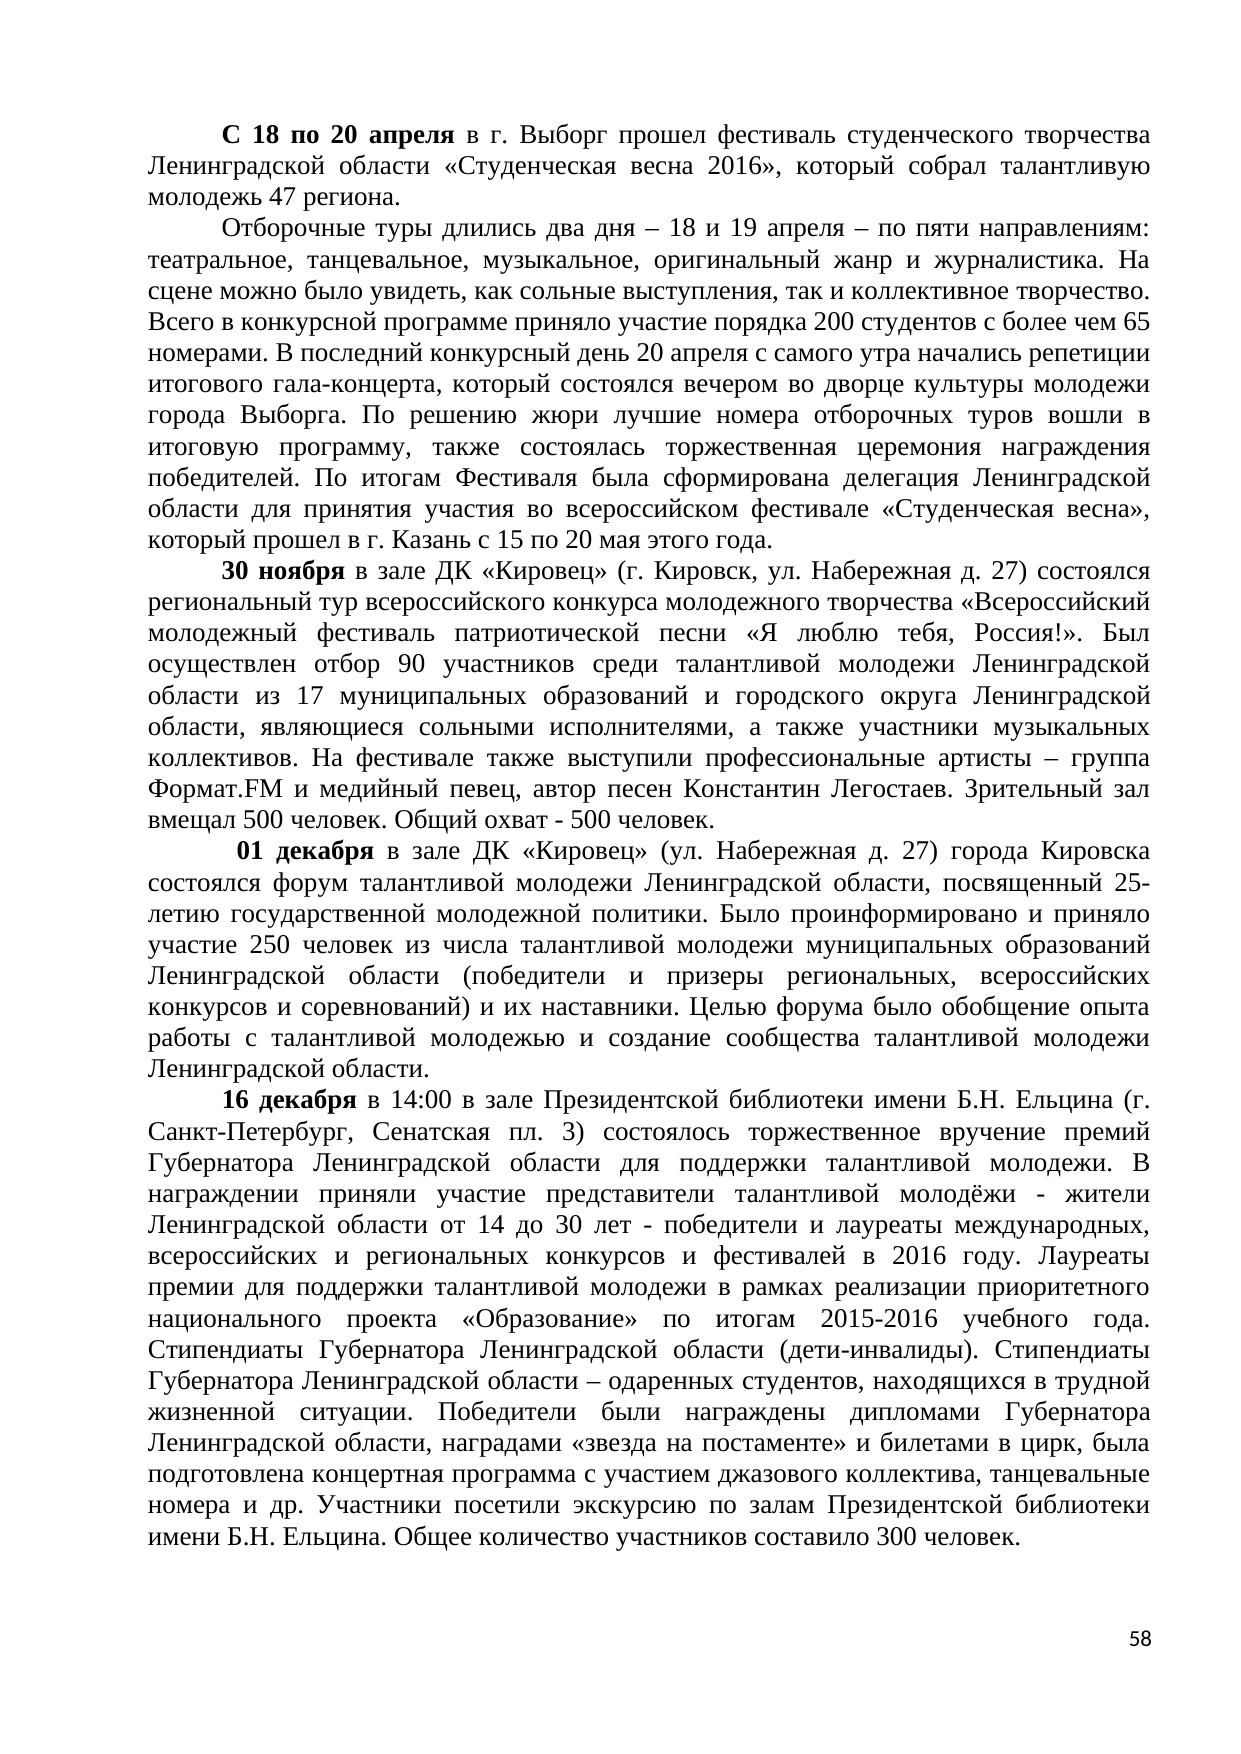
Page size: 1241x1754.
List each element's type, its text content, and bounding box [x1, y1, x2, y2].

list 16 декабря в 14:00 в зале Президентской библиотеки имени Б.Н. Ельцина (г. Санкт-Петербург, Сенатская пл. 3) состоялось торжественное вручение премий Губернатора Ленинградской области для поддержки талантливой молодежи. В награждении приняли участие представители талантливой молодёжи - жители Ленинградской области от 14 до 30 лет - победители и лауреаты международных, всероссийских и региональных конкурсов и фестивалей в 2016 году. Лауреаты премии для поддержки талантливой молодежи в рамках реализации приоритетного национального проекта «Образование» по итогам 2015-2016 учебного года. Стипендиаты Губернатора Ленинградской области (дети-инвалиды). Стипендиаты Губернатора Ленинградской области – одаренных студентов, находящихся в трудной жизненной ситуации. Победители были награждены дипломами Губернатора Ленинградской области, наградами «звезда на постаменте» и билетами в цирк, была подготовлена концертная программа с участием джазового коллектива, танцевальные номера и др. Участники посетили экскурсию по залам Президентской библиотеки имени Б.Н. Ельцина. Общее количество участников составило 300 человек. [148, 1084, 1152, 1551]
text 01 декабря в зале ДК «Кировец» (ул. Набережная д. 27) города Кировска состоялся форум талантливой молодежи Ленинградской области, посвященный 25-летию государственной молодежной политики. Было проинформировано и приняло участие 250 человек из числа талантливой молодежи муниципальных образований Ленинградской области (победители и призеры региональных, всероссийских конкурсов и соревнований) и их наставники. Целью форума было обобщение опыта работы с талантливой молодежью и создание сообщества талантливой молодежи Ленинградской области. [148, 834, 1152, 1084]
text 30 ноября в зале ДК «Кировец» (г. Кировск, ул. Набережная д. 27) состоялся региональный тур всероссийского конкурса молодежного творчества «Всероссийский молодежный фестиваль патриотической песни «Я люблю тебя, Россия!». Был осуществлен отбор 90 участников среди талантливой молодежи Ленинградской области из 17 муниципальных образований и городского округа Ленинградской области, являющиеся сольными исполнителями, а также участники музыкальных коллективов. На фестивале также выступили профессиональные артисты – группа Формат.FM и медийный певец, автор песен Константин Легостаев. Зрительный зал вмещал 500 человек. Общий охват - 500 человек. [148, 554, 1152, 834]
text Отборочные туры длились два дня – 18 и 19 апреля – по пяти направлениям: театральное, танцевальное, музыкальное, оригинальный жанр и журналистика. На сцене можно было увидеть, как сольные выступления, так и коллективное творчество. Всего в конкурсной программе приняло участие порядка 200 студентов с более чем 65 номерами. В последний конкурсный день 20 апреля с самого утра начались репетиции итогового гала-концерта, который состоялся вечером во дворце культуры молодежи города Выборга. По решению жюри лучшие номера отборочных туров вошли в итоговую программу, также состоялась торжественная церемония награждения победителей. По итогам Фестиваля была сформирована делегация Ленинградской области для принятия участия во всероссийском фестивале «Студенческая весна», который прошел в г. Казань с 15 по 20 мая этого года. [148, 212, 1152, 554]
text С 18 по 20 апреля в г. Выборг прошел фестиваль студенческого творчества Ленинградской области «Студенческая весна 2016», который собрал талантливую молодежь 47 региона. [148, 118, 1152, 212]
